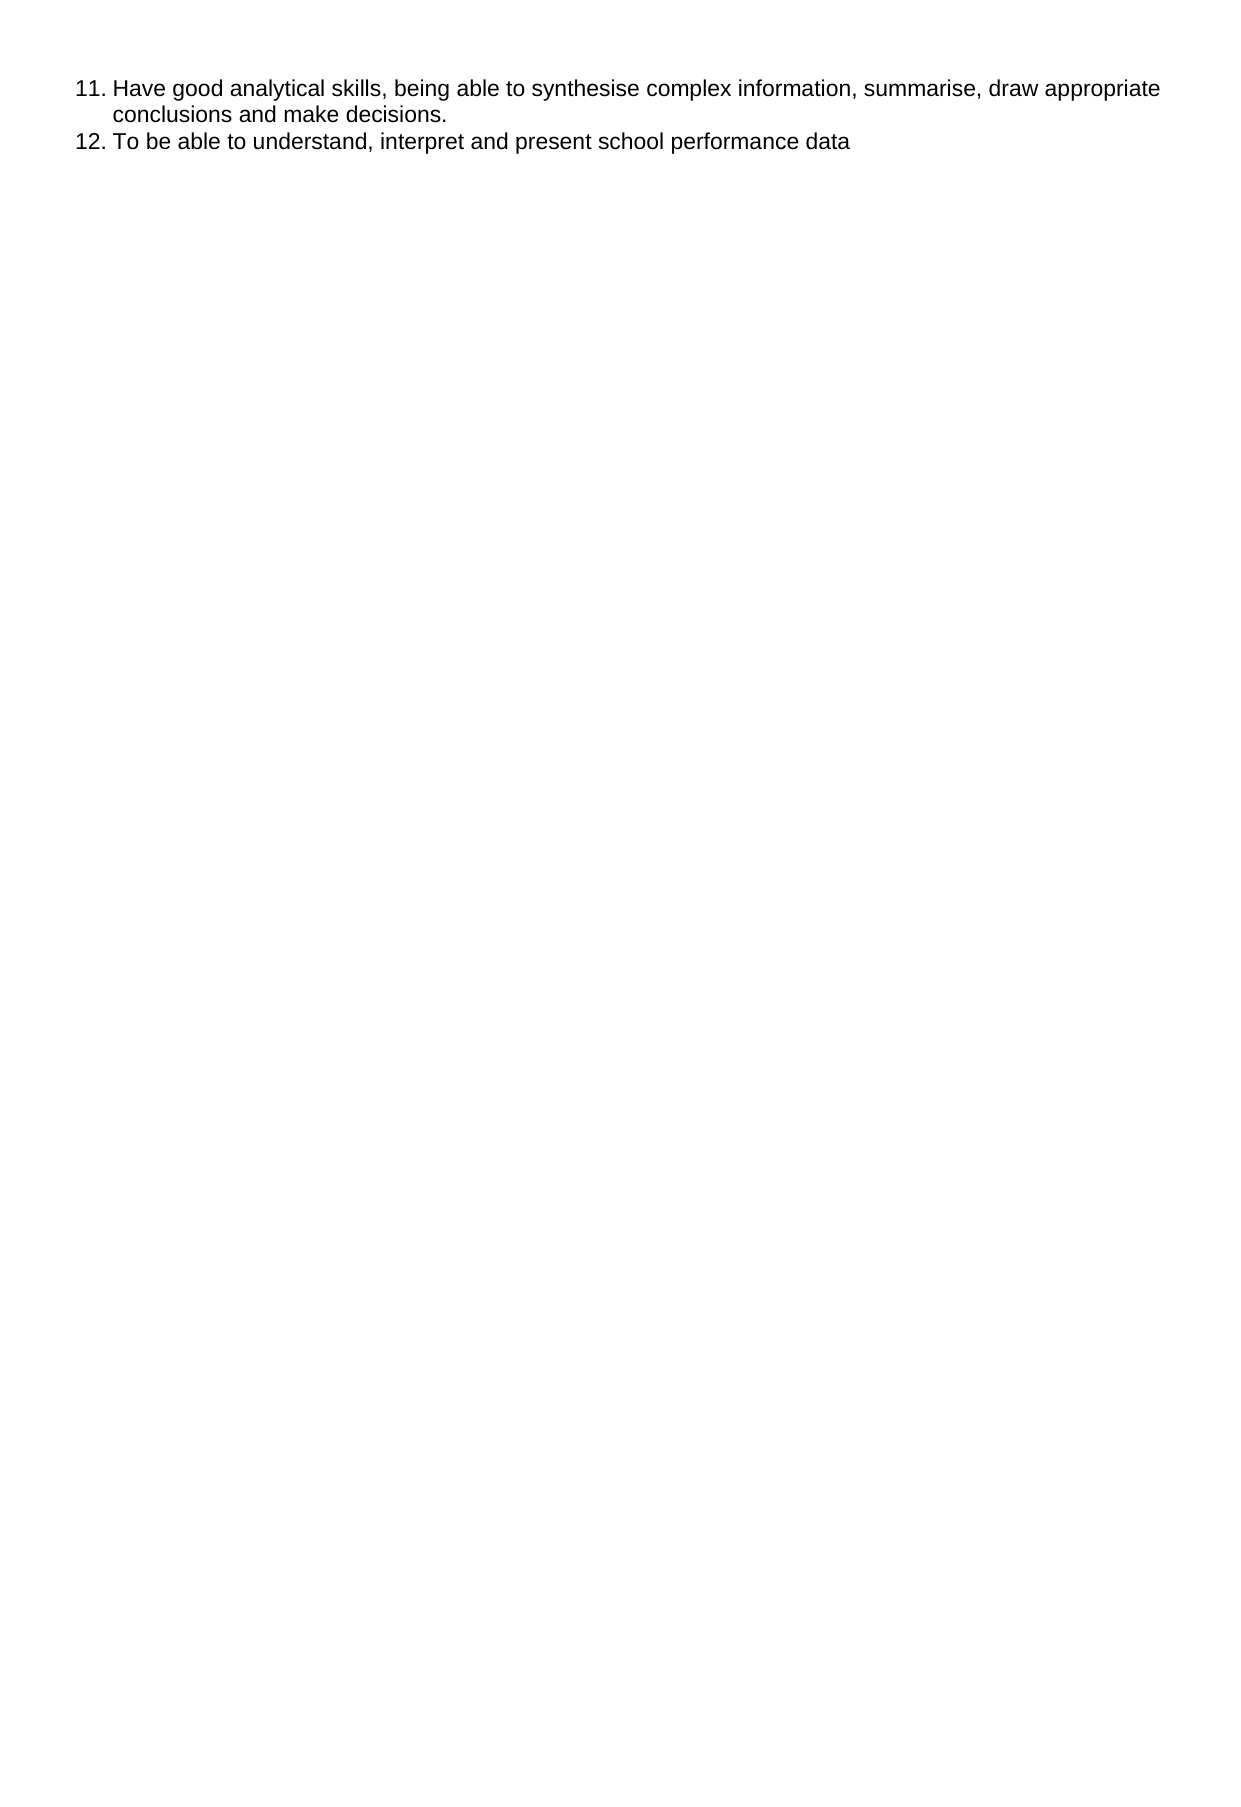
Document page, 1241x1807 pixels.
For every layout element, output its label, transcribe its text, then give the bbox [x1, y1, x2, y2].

list To be able to understand, interpret and present school performance data [75, 128, 1165, 154]
list Have good analytical skills, being able to synthesise complex information, summarise, draw appropriate conclusions and make decisions. [75, 75, 1165, 128]
